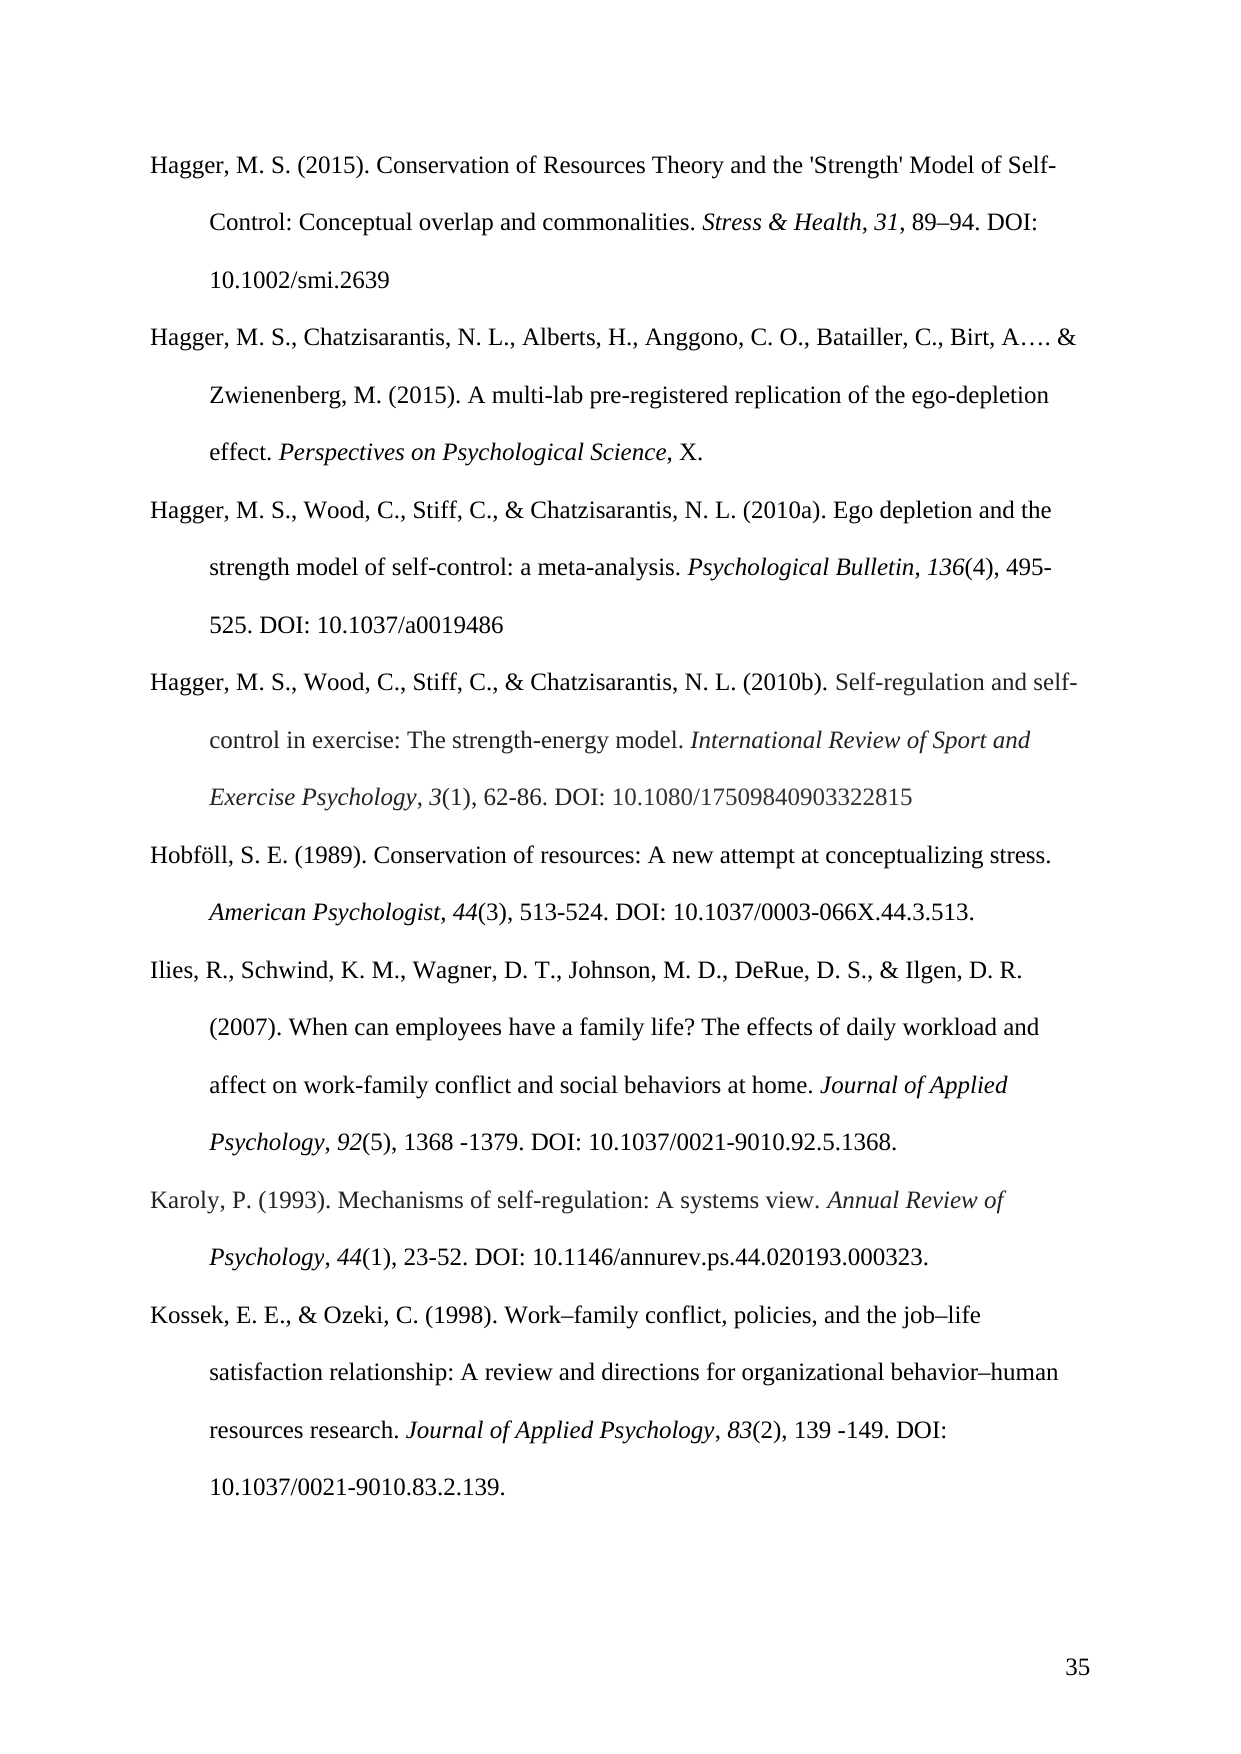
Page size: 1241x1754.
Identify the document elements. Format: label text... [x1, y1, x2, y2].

text Hagger, M. S., Chatzisarantis, N. L., Alberts, H., Anggono, C. O., Batailler, C., Birt, A…. & Zwienenberg, M. (2015). A multi-lab pre-registered replication of the ego-depletion effect. Perspectives on Psychological Science, X. [150, 322, 1090, 466]
text Hagger, M. S. (2015). Conservation of Resources Theory and the 'Strength' Model of Self- Control: Conceptual overlap and commonalities. Stress & Health, 31, 89–94. DOI: 10.1002/smi.2639 [150, 150, 1090, 294]
text Ilies, R., Schwind, K. M., Wagner, D. T., Johnson, M. D., DeRue, D. S., & Ilgen, D. R. (2007). When can employees have a family life? The effects of daily workload and affect on work-family conflict and social behaviors at home. Journal of Applied Psychology, 92(5), 1368 -1379. DOI: 10.1037/0021-9010.92.5.1368. [150, 955, 1090, 1156]
text Hagger, M. S., Wood, C., Stiff, C., & Chatzisarantis, N. L. (2010a). Ego depletion and the strength model of self-control: a meta-analysis. Psychological Bulletin, 136(4), 495-525. DOI: 10.1037/a0019486 [150, 495, 1090, 639]
text Hagger, M. S., Wood, C., Stiff, C., & Chatzisarantis, N. L. (2010b). Self-regulation and self-control in exercise: The strength-energy model. International Review of Sport and Exercise Psychology, 3(1), 62-86. DOI: 10.1080/17509840903322815 [150, 667, 1090, 811]
text Kossek, E. E., & Ozeki, C. (1998). Work–family conflict, policies, and the job–life satisfaction relationship: A review and directions for organizational behavior–human resources research. Journal of Applied Psychology, 83(2), 139 -149. DOI: 10.1037/0021-9010.83.2.139. [150, 1300, 1090, 1501]
text Hobföll, S. E. (1989). Conservation of resources: A new attempt at conceptualizing stress. American Psychologist, 44(3), 513-524. DOI: 10.1037/0003-066X.44.3.513. [150, 840, 1090, 926]
text Karoly, P. (1993). Mechanisms of self-regulation: A systems view. Annual Review of Psychology, 44(1), 23-52. DOI: 10.1146/annurev.ps.44.020193.000323. [150, 1185, 1090, 1271]
